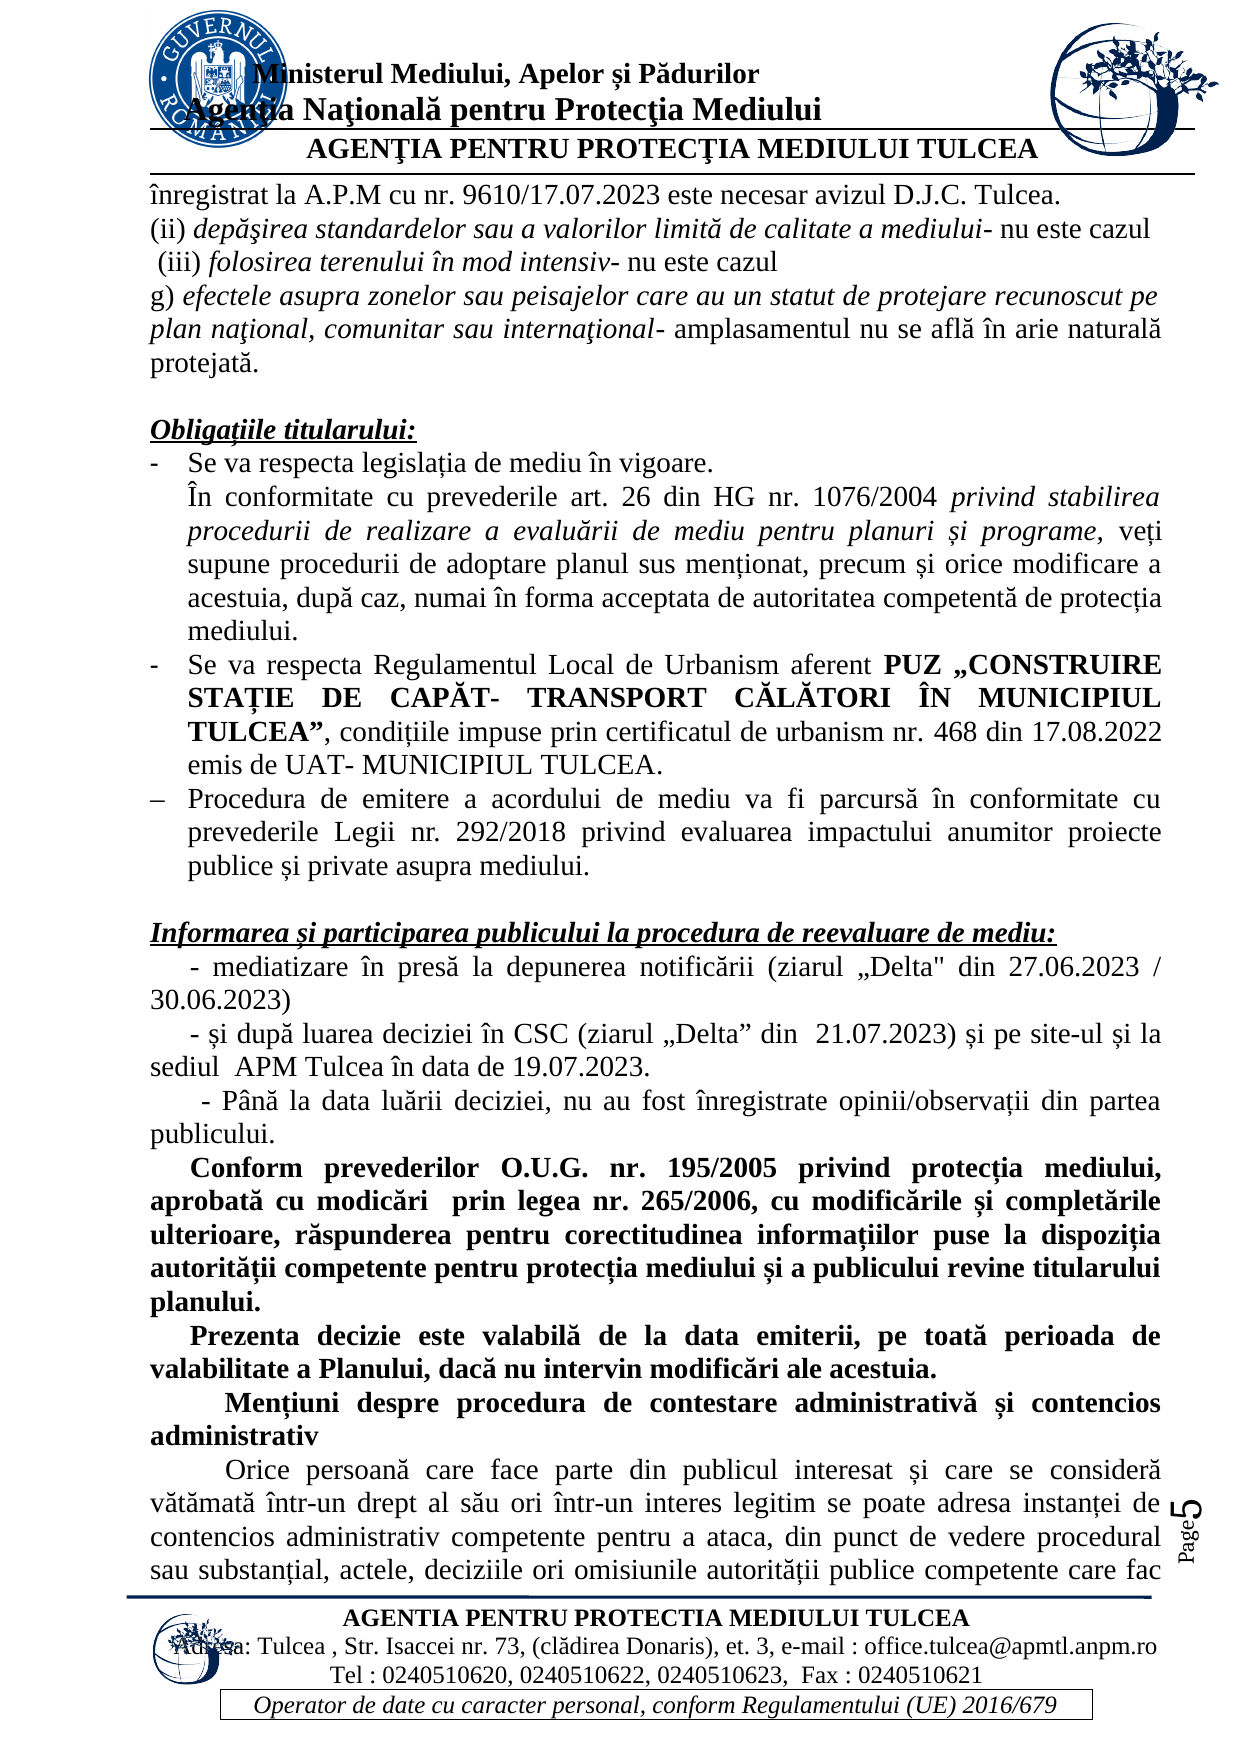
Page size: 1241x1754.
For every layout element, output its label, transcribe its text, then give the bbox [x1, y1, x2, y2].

subtitle Procedura de emitere a acordului de mediu va fi parcursă în conformitate cu prevederile Legii nr. 292/2018 privind evaluarea impactului anumitor proiecte publice și private asupra mediului. [150, 781, 1162, 882]
picture [147, 8, 289, 149]
text g) efectele asupra zonelor sau peisajelor care au un statut de protejare recunoscut pe plan naţional, comunitar sau internaţional- amplasamentul nu se află în arie naturală protejată. [150, 278, 1162, 378]
text Prezenta decizie este valabilă de la data emiterii, pe toată perioada de valabilitate a Planului, dacă nu intervin modificări ale acestuia. [150, 1318, 1162, 1385]
list Se va respecta Regulamentul Local de Urbanism aferent PUZ „CONSTRUIRE STAȚIE DE CAPĂT- TRANSPORT CĂLĂTORI ÎN MUNICIPIUL TULCEA”, condițiile impuse prin certificatul de urbanism nr. 468 din 17.08.2022 emis de UAT- MUNICIPIUL TULCEA. [150, 647, 1162, 781]
text Mențiuni despre procedura de contestare administrativă și contencios administrativ [150, 1385, 1162, 1452]
text În conformitate cu prevederile art. 26 din HG nr. 1076/2004 privind stabilirea procedurii de realizare a evaluării de mediu pentru planuri și programe, veți supune procedurii de adoptare planul sus menționat, precum și orice modificare a acestuia, după caz, numai în forma acceptata de autoritatea competentă de protecția mediului. [187, 479, 1162, 647]
text - mediatizare în presă la depunerea notificării (ziarul „Delta" din 27.06.2023 / 30.06.2023) [150, 949, 1162, 1016]
text Obligațiile titularului: [150, 412, 1162, 446]
text Conform prevederilor O.U.G. nr. 195/2005 privind protecția mediului, aprobată cu modicări prin legea nr. 265/2006, cu modificările și completările ulterioare, răspunderea pentru corectitudinea informațiilor puse la dispoziția autorității competente pentru protecția mediului și a publicului revine titularului planului. [150, 1150, 1162, 1318]
text Informarea și participarea publicului la procedura de reevaluare de mediu: [150, 915, 1162, 949]
list Se va respecta legislația de mediu în vigoare. [150, 446, 1162, 479]
text - Până la data luării deciziei, nu au fost înregistrate opinii/observații din partea publicului. [150, 1083, 1162, 1150]
text (ii) depăşirea standardelor sau a valorilor limită de calitate a mediului- nu este cazul [150, 211, 1162, 244]
text (iii) folosirea terenului în mod intensiv- nu este cazul [150, 244, 1162, 278]
text - și după luarea deciziei în CSC (ziarul „Delta” din 21.07.2023) și pe site-ul și la sediul APM Tulcea în data de 19.07.2023. [150, 1016, 1162, 1083]
